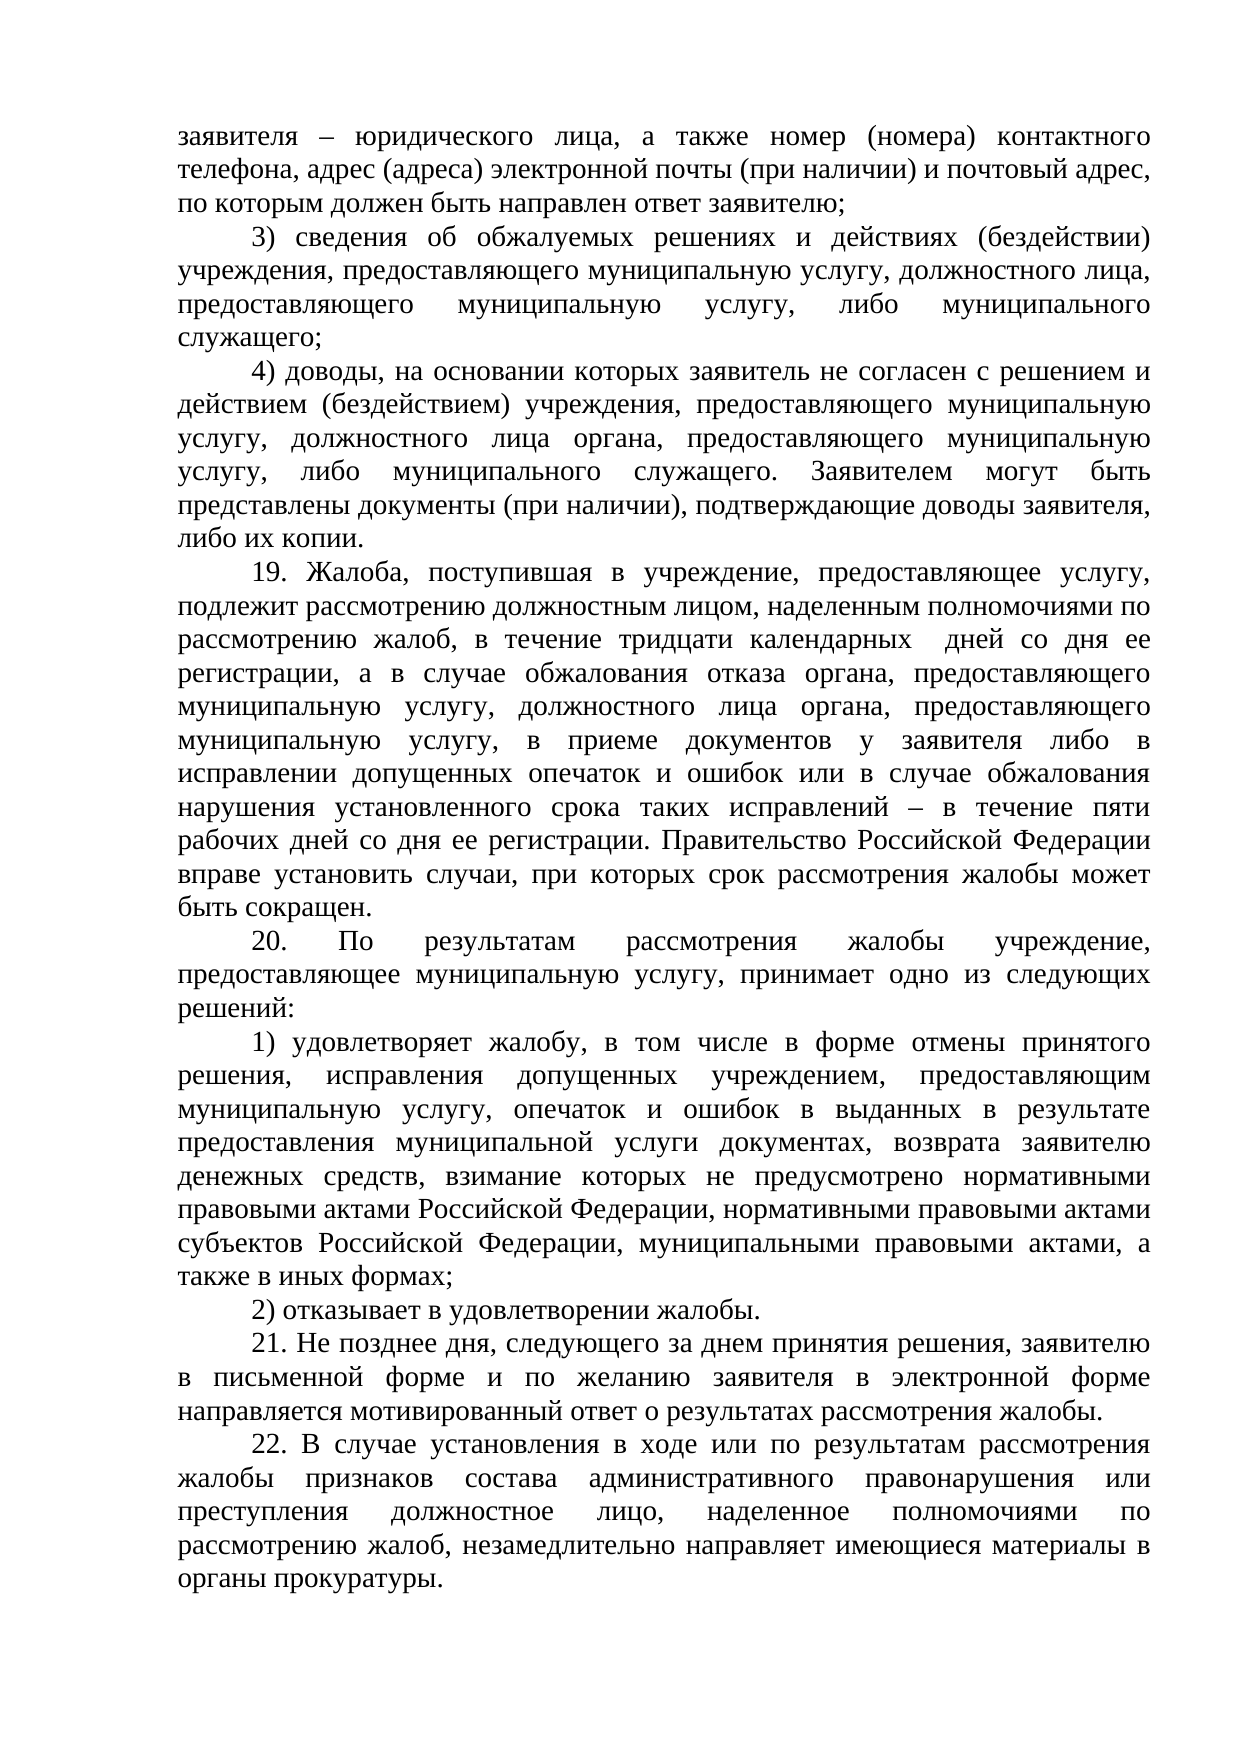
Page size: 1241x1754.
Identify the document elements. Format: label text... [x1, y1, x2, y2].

text 20. По результатам рассмотрения жалобы учреждение, предоставляющее муниципальную услугу, принимает одно из следующих решений: [177, 923, 1152, 1024]
text 1) удовлетворяет жалобу, в том числе в форме отмены принятого решения, исправления допущенных учреждением, предоставляющим муниципальную услугу, опечаток и ошибок в выданных в результате предоставления муниципальной услуги документах, возврата заявителю денежных средств, взимание которых не предусмотрено нормативными правовыми актами Российской Федерации, нормативными правовыми актами субъектов Российской Федерации, муниципальными правовыми актами, а также в иных формах; [177, 1024, 1152, 1292]
text 3) сведения об обжалуемых решениях и действиях (бездействии) учреждения, предоставляющего муниципальную услугу, должностного лица, предоставляющего муниципальную услугу, либо муниципального служащего; [177, 219, 1152, 353]
text 2) отказывает в удовлетворении жалобы. [177, 1292, 1152, 1326]
text 19. Жалоба, поступившая в учреждение, предоставляющее услугу, подлежит рассмотрению должностным лицом, наделенным полномочиями по рассмотрению жалоб, в течение тридцати календарных дней со дня ее регистрации, а в случае обжалования отказа органа, предоставляющего муниципальную услугу, должностного лица органа, предоставляющего муниципальную услугу, в приеме документов у заявителя либо в исправлении допущенных опечаток и ошибок или в случае обжалования нарушения установленного срока таких исправлений – в течение пяти рабочих дней со дня ее регистрации. Правительство Российской Федерации вправе установить случаи, при которых срок рассмотрения жалобы может быть сокращен. [177, 554, 1152, 923]
text 21. Не позднее дня, следующего за днем принятия решения, заявителю в письменной форме и по желанию заявителя в электронной форме направляется мотивированный ответ о результатах рассмотрения жалобы. [177, 1326, 1152, 1426]
text 4) доводы, на основании которых заявитель не согласен с решением и действием (бездействием) учреждения, предоставляющего муниципальную услугу, должностного лица органа, предоставляющего муниципальную услугу, либо муниципального служащего. Заявителем могут быть представлены документы (при наличии), подтверждающие доводы заявителя, либо их копии. [177, 353, 1152, 554]
text 22. В случае установления в ходе или по результатам рассмотрения жалобы признаков состава административного правонарушения или преступления должностное лицо, наделенное полномочиями по рассмотрению жалоб, незамедлительно направляет имеющиеся материалы в органы прокуратуры. [177, 1426, 1152, 1594]
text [177, 118, 1152, 219]
